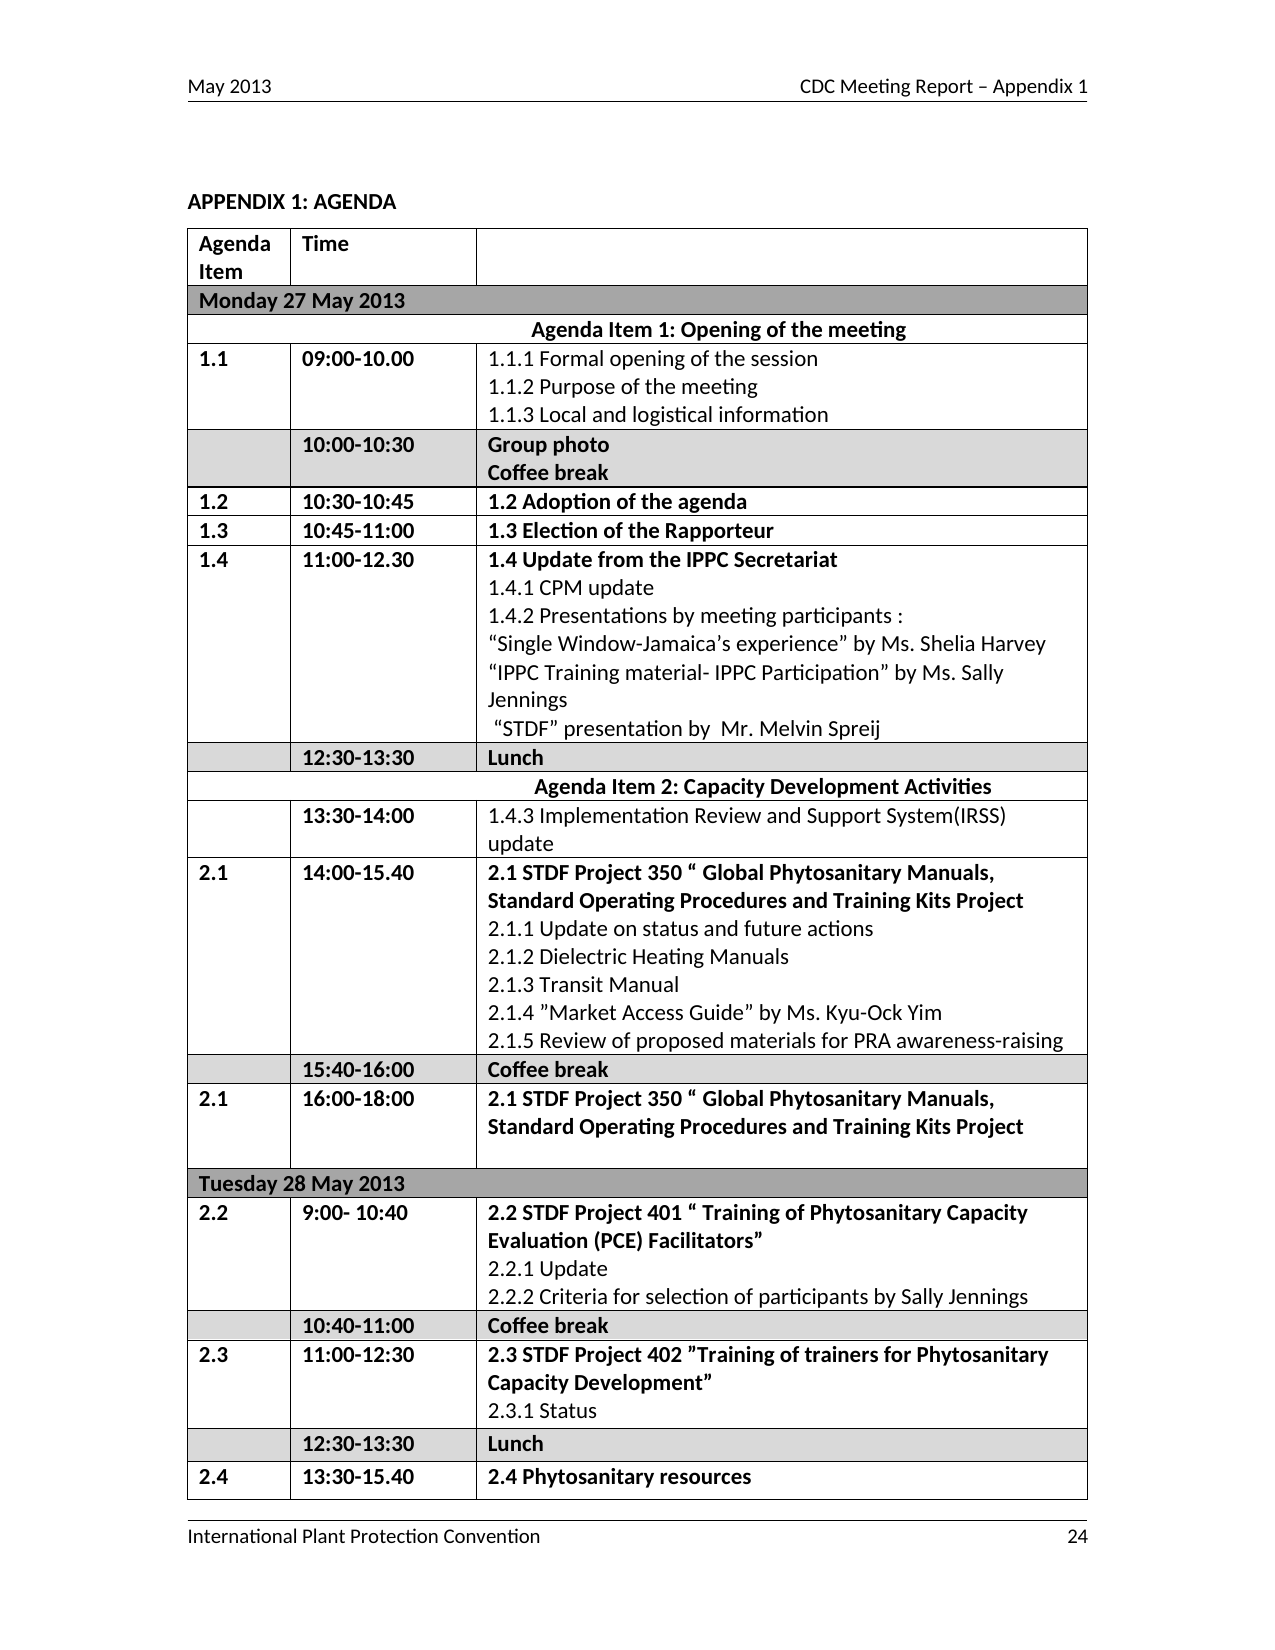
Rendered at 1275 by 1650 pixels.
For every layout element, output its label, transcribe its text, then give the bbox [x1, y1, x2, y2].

table_cell 13:30-15.40 [291, 1462, 476, 1499]
table_cell 1.4 [188, 546, 290, 742]
table_cell Group photo Coffee break [477, 430, 1087, 486]
table_cell 1.4.3 Implementation Review and Support System(IRSS) update [477, 801, 1087, 857]
table_cell 1.3 Election of the Rapporteur [477, 516, 1087, 544]
table_cell [188, 1429, 290, 1461]
table_header Agenda Item [188, 229, 290, 285]
table_cell [188, 1311, 290, 1339]
table_cell 2.4 [188, 1462, 290, 1499]
table_cell 10:45-11:00 [291, 516, 476, 544]
table_cell 1.1.1 Formal opening of the session 1.1.2 Purpose of the meeting 1.1.3 Local and logistical information [477, 344, 1087, 429]
table_cell Coffee break [477, 1055, 1087, 1083]
table_cell 1.1 [188, 344, 290, 429]
table_cell 2.1 STDF Project 350 “ Global Phytosanitary Manuals, Standard Operating Procedures and Training Kits Project 2.1.1 Update on status and future actions 2.1.2 Dielectric Heating Manuals 2.1.3 Transit Manual 2.1.4 ”Market Access Guide” by Ms. Kyu-Ock Yim 2.1.5 Review of proposed materials for PRA awareness-raising [477, 858, 1087, 1054]
table_cell 12:30-13:30 [291, 1429, 476, 1461]
table_cell 12:30-13:30 [291, 743, 476, 771]
table_cell 1.3 [188, 516, 290, 544]
table_cell 16:00-18:00 [291, 1084, 476, 1168]
table_cell 1.2 Adoption of the agenda [477, 488, 1087, 515]
table_cell 2.3 STDF Project 402 ”Training of trainers for Phytosanitary Capacity Development” 2.3.1 Status [477, 1341, 1087, 1428]
table_cell 15:40-16:00 [291, 1055, 476, 1083]
table_cell 13:30-14:00 [291, 801, 476, 857]
table_cell 11:00-12.30 [291, 546, 476, 742]
table_header [477, 229, 1087, 285]
table_cell [188, 743, 290, 771]
table_cell Tuesday 28 May 2013 [188, 1169, 1087, 1197]
table_cell Monday 27 May 2013 [188, 286, 1087, 314]
table_cell 2.1 [188, 1084, 290, 1168]
table_cell 1.4 Update from the IPPC Secretariat 1.4.1 CPM update 1.4.2 Presentations by meeting participants : “Single Window-Jamaica’s experience” by Ms. Shelia Harvey “IPPC Training material- IPPC Participation” by Ms. Sally Jennings “STDF” presentation by Mr. Melvin Spreij [477, 546, 1087, 742]
table_cell [188, 801, 290, 857]
table_cell [188, 430, 290, 486]
table_cell 2.1 [188, 858, 290, 1054]
table_cell 2.1 STDF Project 350 “ Global Phytosanitary Manuals, Standard Operating Procedures and Training Kits Project [477, 1084, 1087, 1168]
table_cell 2.2 STDF Project 401 “ Training of Phytosanitary Capacity Evaluation (PCE) Facilitators” 2.2.1 Update 2.2.2 Criteria for selection of participants by Sally Jennings [477, 1198, 1087, 1310]
table_cell 2.3 [188, 1341, 290, 1428]
table_cell 1.2 [188, 488, 290, 515]
table_cell 10:30-10:45 [291, 488, 476, 515]
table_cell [477, 1462, 1087, 1499]
table_cell Lunch [477, 743, 1087, 771]
table_cell Agenda Item 1: Opening of the meeting [188, 315, 1087, 343]
table_cell Agenda Item 2: Capacity Development Activities [188, 772, 1087, 800]
table_cell Lunch [477, 1429, 1087, 1461]
table_cell 10:40-11:00 [291, 1311, 476, 1339]
table_cell 9:00- 10:40 [291, 1198, 476, 1310]
table_cell 09:00-10.00 [291, 344, 476, 429]
table_cell 2.2 [188, 1198, 290, 1310]
table_cell 10:00-10:30 [291, 430, 476, 486]
table_cell 11:00-12:30 [291, 1341, 476, 1428]
table_cell 14:00-15.40 [291, 858, 476, 1054]
table_cell [188, 1055, 290, 1083]
table_header Time [291, 229, 476, 285]
text Appendix 1: Agenda [187, 187, 1087, 216]
table_cell Coffee break [477, 1311, 1087, 1339]
